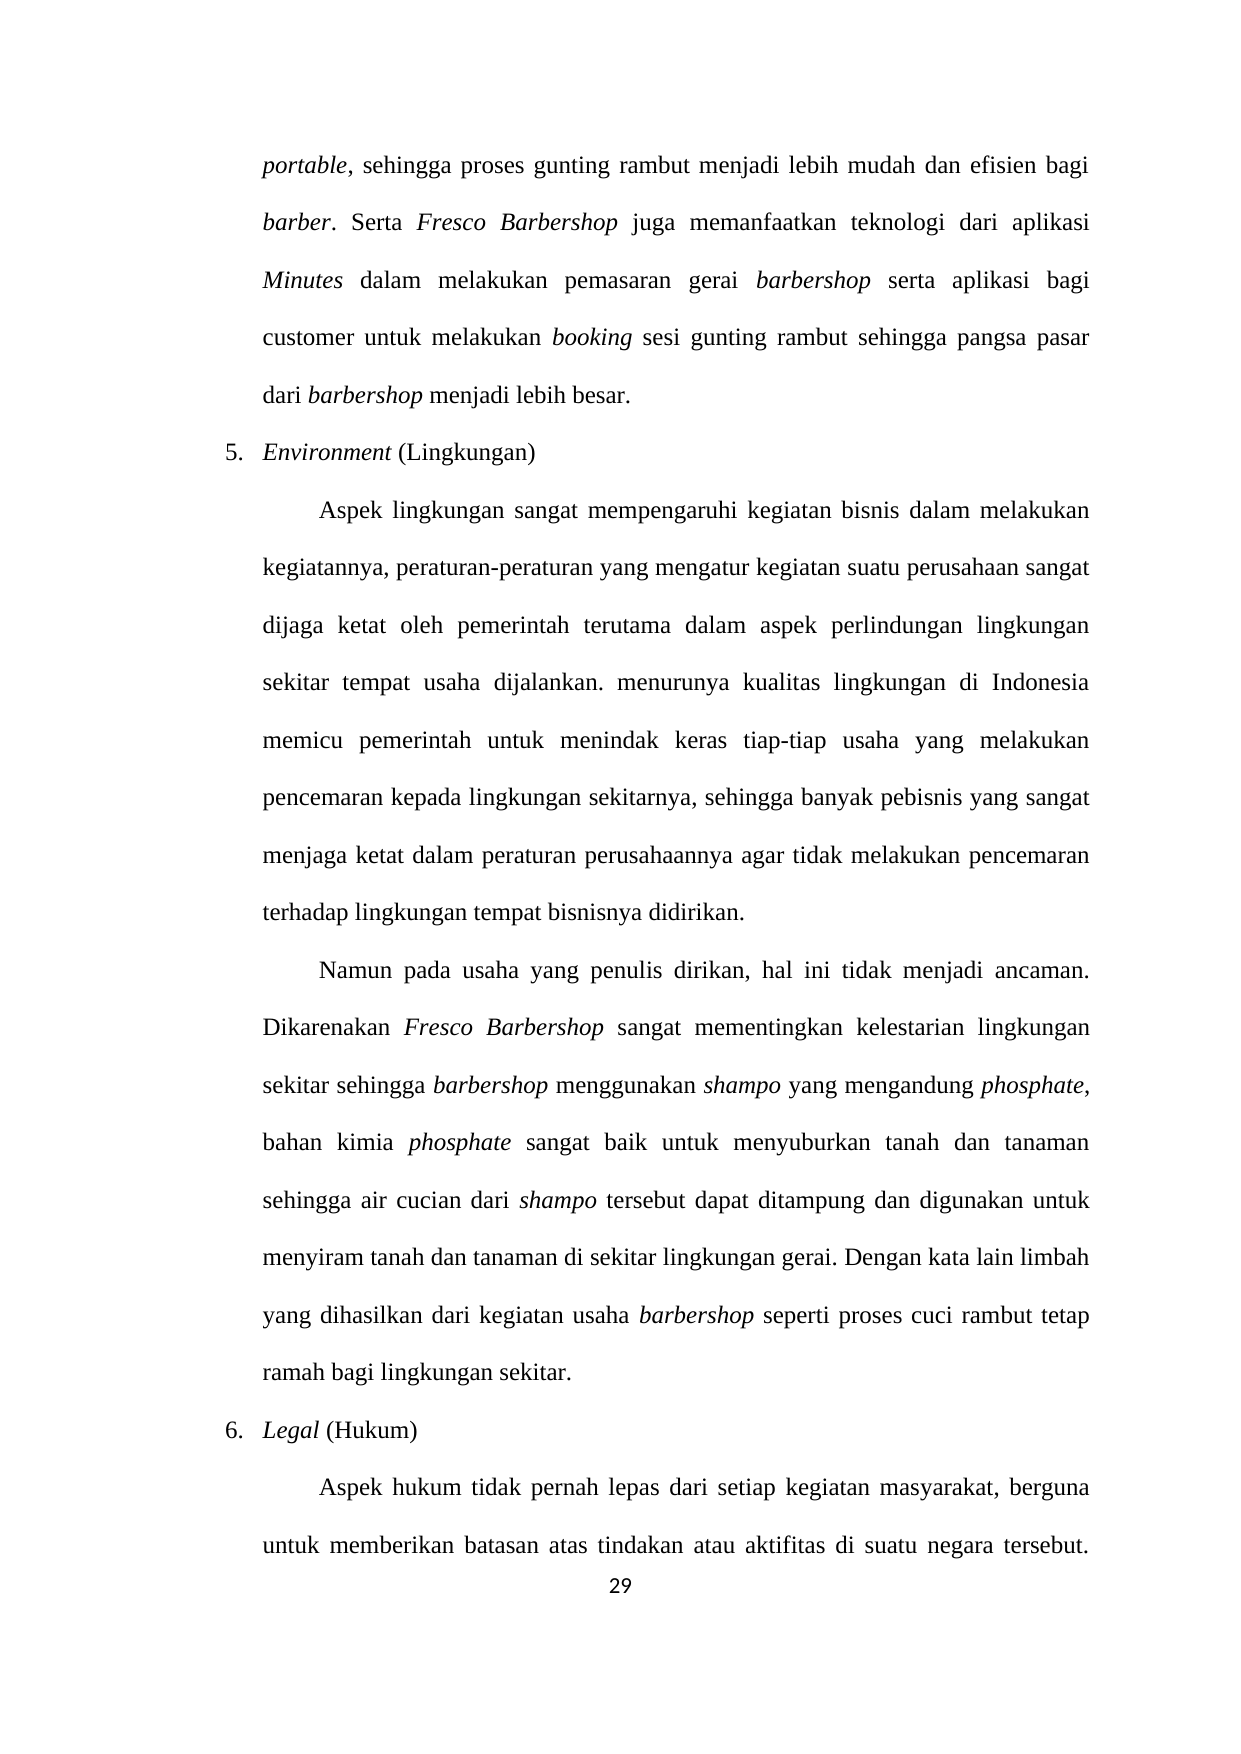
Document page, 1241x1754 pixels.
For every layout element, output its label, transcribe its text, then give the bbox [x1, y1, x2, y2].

list Namun pada usaha yang penulis dirikan, hal ini tidak menjadi ancaman. Dikarenakan Fresco Barbershop sangat mementingkan kelestarian lingkungan sekitar sehingga barbershop menggunakan shampo yang mengandung phosphate, bahan kimia phosphate sangat baik untuk menyuburkan tanah dan tanaman sehingga air cucian dari shampo tersebut dapat ditampung dan digunakan untuk menyiram tanah dan tanaman di sekitar lingkungan gerai. Dengan kata lain limbah yang dihasilkan dari kegiatan usaha barbershop seperti proses cuci rambut tetap ramah bagi lingkungan sekitar. [262, 955, 1090, 1386]
list Legal (Hukum) [225, 1415, 1090, 1444]
list Aspek lingkungan sangat mempengaruhi kegiatan bisnis dalam melakukan kegiatannya, peraturan-peraturan yang mengatur kegiatan suatu perusahaan sangat dijaga ketat oleh pemerintah terutama dalam aspek perlindungan lingkungan sekitar tempat usaha dijalankan. menurunya kualitas lingkungan di Indonesia memicu pemerintah untuk menindak keras tiap-tiap usaha yang melakukan pencemaran kepada lingkungan sekitarnya, sehingga banyak pebisnis yang sangat menjaga ketat dalam peraturan perusahaannya agar tidak melakukan pencemaran terhadap lingkungan tempat bisnisnya didirikan. [262, 495, 1090, 926]
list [262, 150, 1090, 409]
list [262, 1472, 1090, 1559]
list Environment (Lingkungan) [225, 437, 1090, 466]
